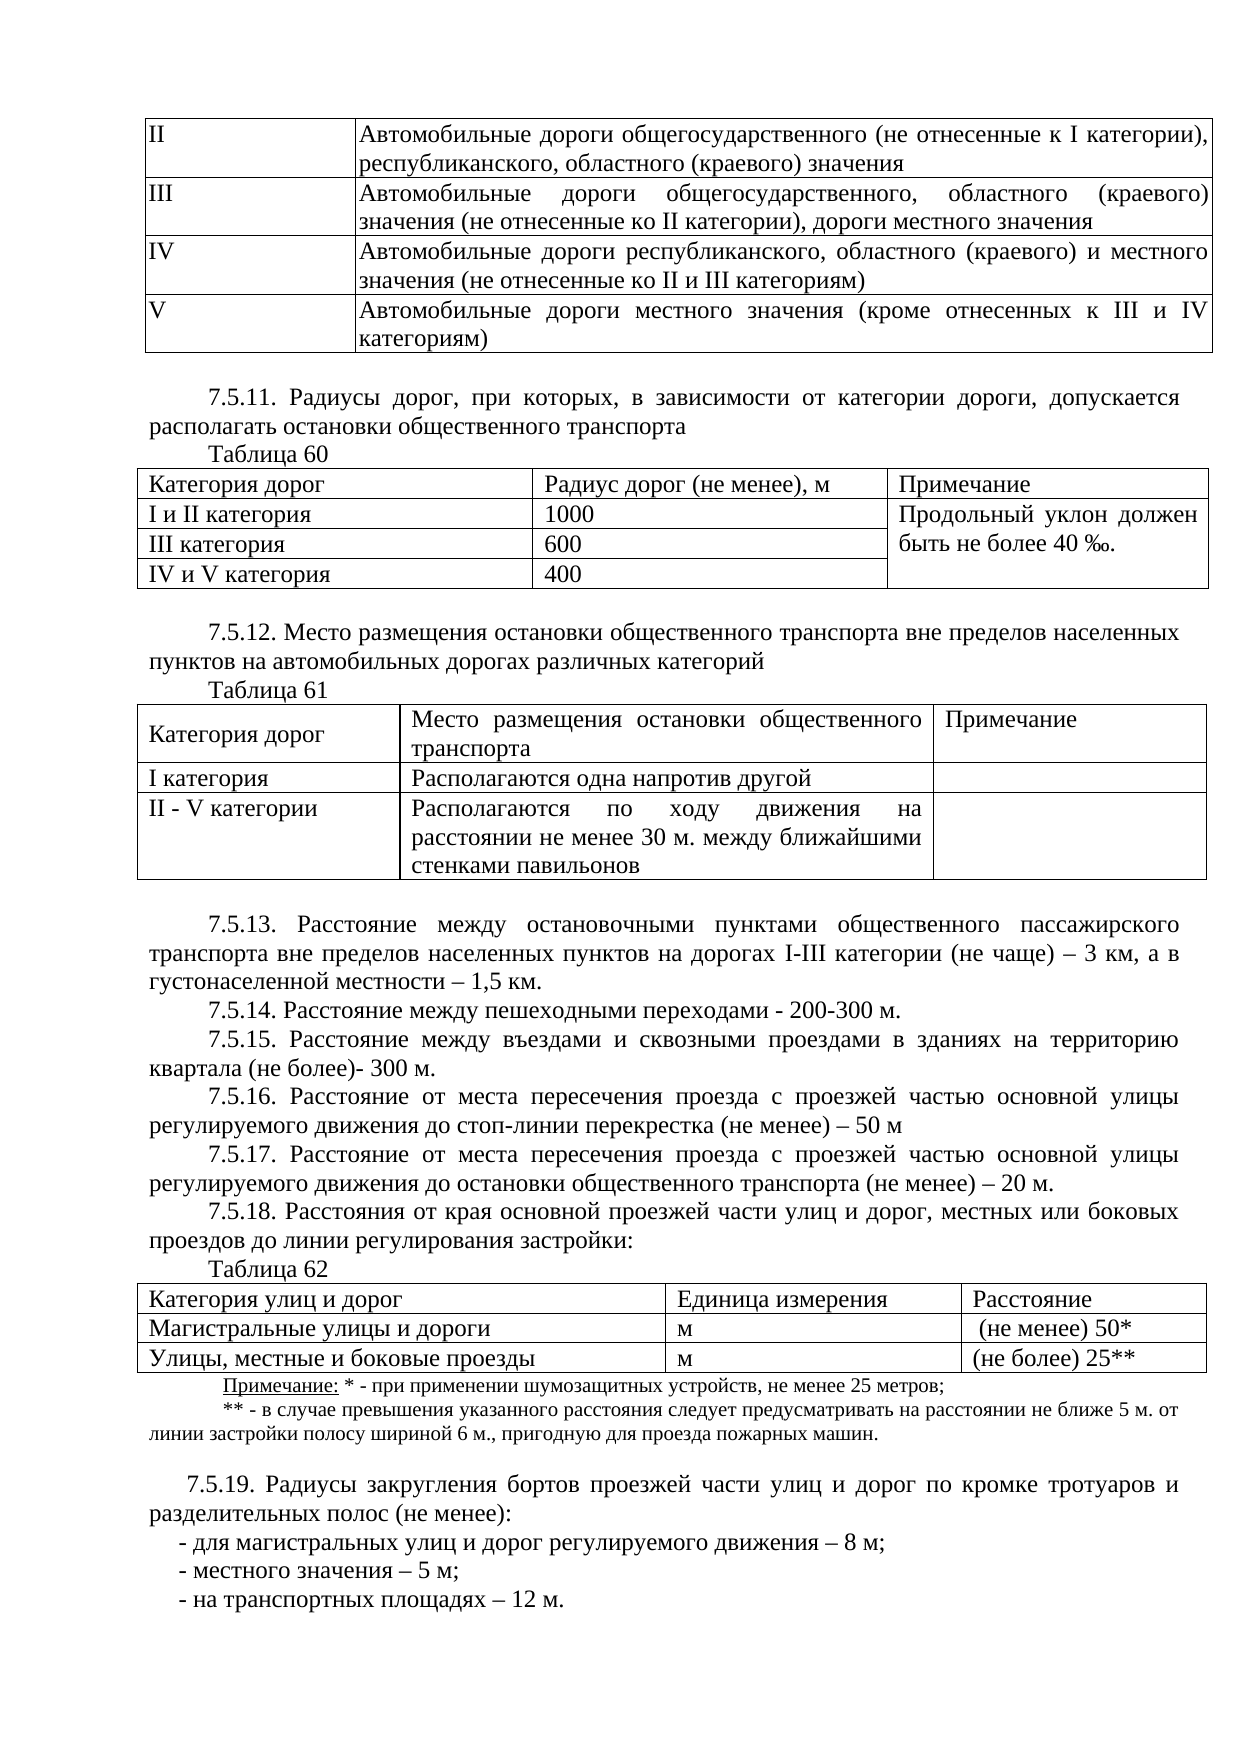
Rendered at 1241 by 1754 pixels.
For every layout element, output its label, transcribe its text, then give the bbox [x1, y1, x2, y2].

text ** - в случае превышения указанного расстояния следует предусматривать на расстоянии не ближе 5 м. от линии застройки полосу шириной 6 м., пригодную для проезда пожарных машин. [149, 1397, 1180, 1445]
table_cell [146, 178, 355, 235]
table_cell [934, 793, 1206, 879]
list 7.5.18. Расстояния от края основной проезжей части улиц и дорог, местных или боковых проездов до линии регулирования застройки: [149, 1196, 1180, 1254]
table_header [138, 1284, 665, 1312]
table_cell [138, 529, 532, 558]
text 7.5.17. Расстояние от места пересечения проезда с проезжей частью основной улицы регулируемого движения до остановки общественного транспорта (не менее) – 20 м. [149, 1139, 1180, 1196]
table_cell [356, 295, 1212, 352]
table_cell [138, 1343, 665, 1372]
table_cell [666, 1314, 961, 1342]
text Примечание: * - при применении шумозащитных устройств, не менее 25 метров; [149, 1373, 1180, 1397]
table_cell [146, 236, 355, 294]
list - на транспортных площадях – 12 м. [178, 1584, 1180, 1613]
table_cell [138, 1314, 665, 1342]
list 7.5.19. Радиусы закругления бортов проезжей части улиц и дорог по кромке тротуаров и разделительных полос (не менее): [149, 1469, 1180, 1527]
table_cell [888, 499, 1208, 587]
list 7.5.14. Расстояние между пешеходными переходами - 200-300 м. [149, 995, 1180, 1024]
list 7.5.11. Радиусы дорог, при которых, в зависимости от категории дороги, допускается располагать остановки общественного транспорта [149, 382, 1180, 439]
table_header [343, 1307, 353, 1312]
list 7.5.12. Место размещения остановки общественного транспорта вне пределов населенных пунктов на автомобильных дорогах различных категорий [149, 617, 1180, 675]
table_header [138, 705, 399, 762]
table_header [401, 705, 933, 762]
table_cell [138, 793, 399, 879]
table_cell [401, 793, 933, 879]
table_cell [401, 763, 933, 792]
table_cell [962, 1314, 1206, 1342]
list 7.5.13. Расстояние между остановочными пунктами общественного пассажирского транспорта вне пределов населенных пунктов на дорогах I-III категории (не чаще) – 3 км, а в густонаселенной местности – 1,5 км. [149, 909, 1180, 995]
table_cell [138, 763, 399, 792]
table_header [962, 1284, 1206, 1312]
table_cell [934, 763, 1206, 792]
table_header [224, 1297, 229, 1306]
list - местного значения – 5 м; [178, 1556, 1180, 1584]
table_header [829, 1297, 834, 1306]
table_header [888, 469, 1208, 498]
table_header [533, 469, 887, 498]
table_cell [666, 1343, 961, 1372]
list Таблица 61 [149, 675, 1180, 703]
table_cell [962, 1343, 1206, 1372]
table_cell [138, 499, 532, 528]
list Таблица 62 [149, 1254, 1180, 1283]
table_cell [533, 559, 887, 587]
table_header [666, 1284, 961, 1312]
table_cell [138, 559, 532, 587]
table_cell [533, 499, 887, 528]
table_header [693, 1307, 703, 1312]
list - для магистральных улиц и дорог регулируемого движения – 8 м; [178, 1527, 1180, 1556]
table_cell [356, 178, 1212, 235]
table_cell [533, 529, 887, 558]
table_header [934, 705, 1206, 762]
text 7.5.16. Расстояние от места пересечения проезда с проезжей частью основной улицы регулируемого движения до стоп-линии перекрестка (не менее) – 50 м [149, 1081, 1180, 1139]
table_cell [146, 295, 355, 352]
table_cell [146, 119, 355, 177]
list Таблица 60 [149, 439, 1180, 468]
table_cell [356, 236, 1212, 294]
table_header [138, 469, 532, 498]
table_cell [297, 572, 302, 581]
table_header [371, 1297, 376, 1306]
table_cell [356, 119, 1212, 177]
list 7.5.15. Расстояние между въездами и сквозными проездами в зданиях на территорию квартала (не более)- 300 м. [149, 1024, 1180, 1081]
